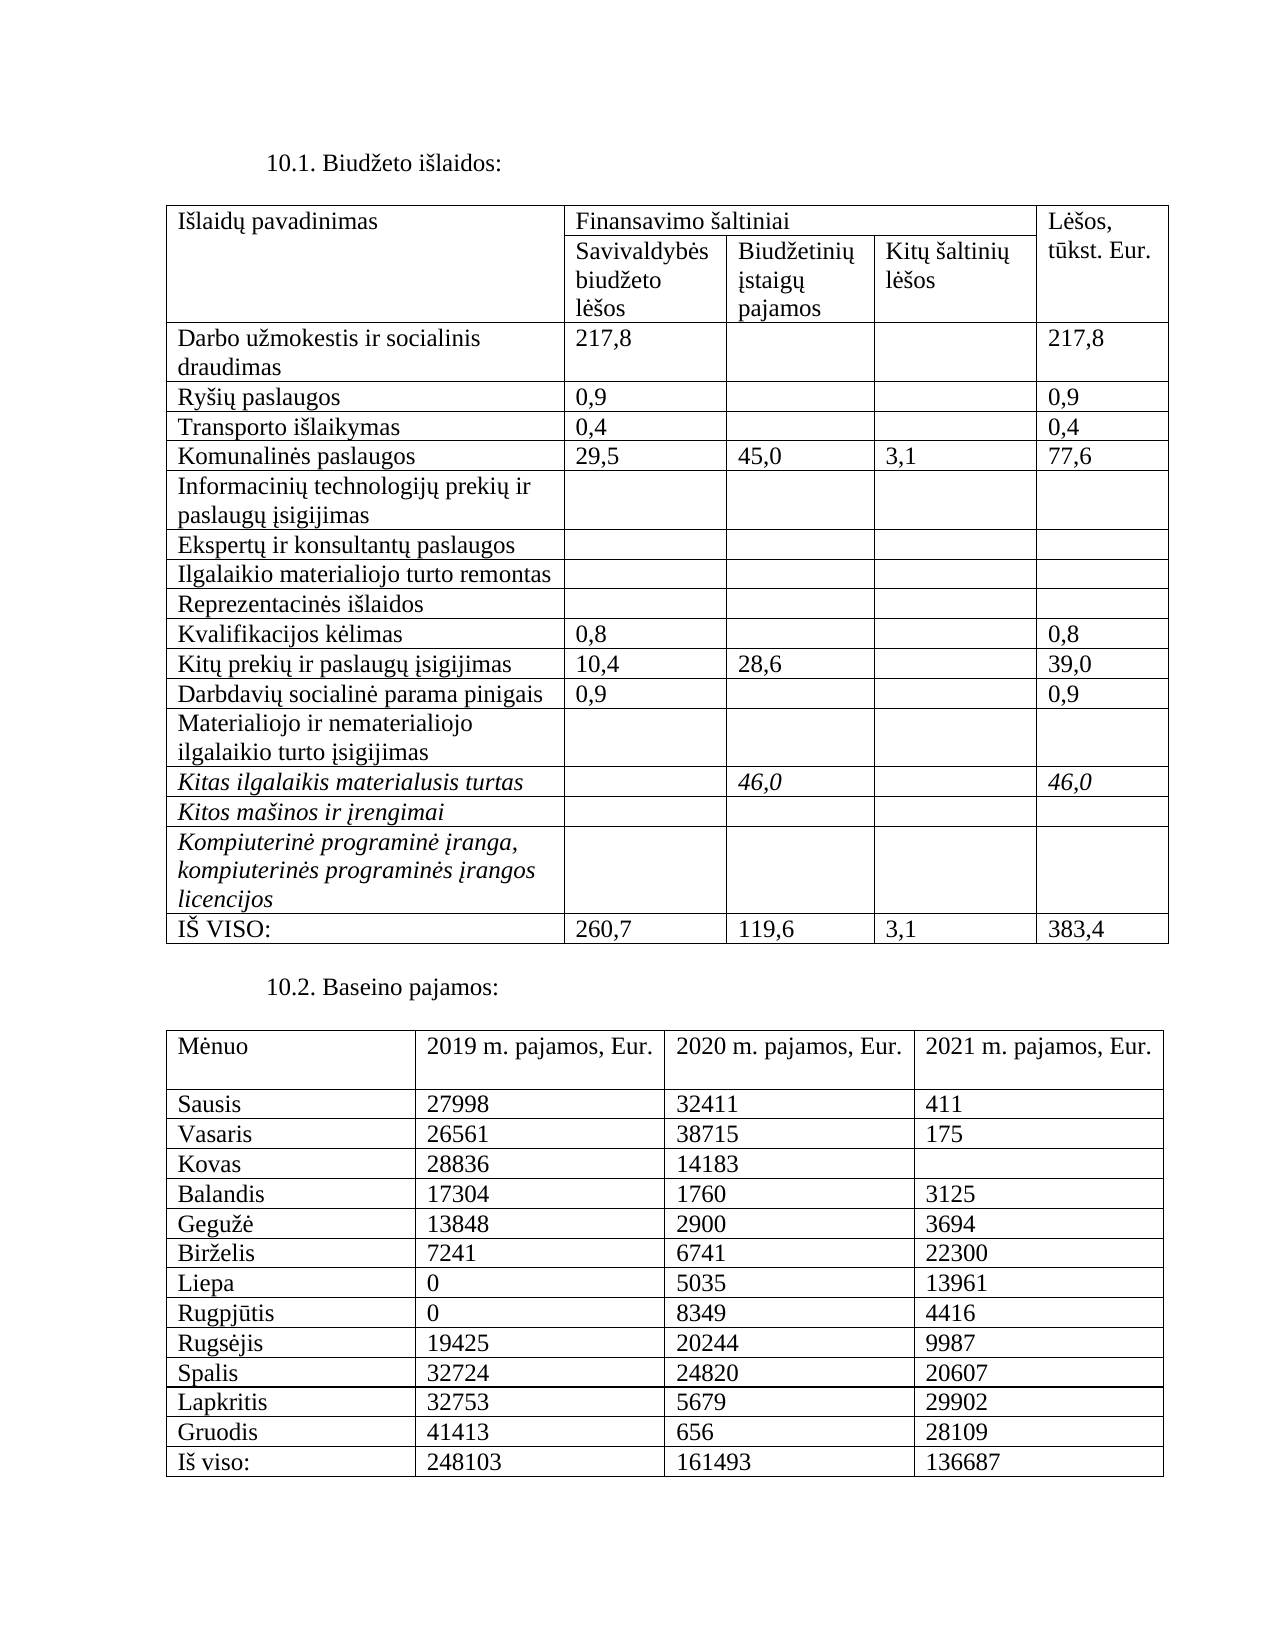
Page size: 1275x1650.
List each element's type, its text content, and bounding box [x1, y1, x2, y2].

table_cell [875, 679, 1036, 707]
table_cell [727, 827, 874, 913]
table_cell 3125 [915, 1179, 1163, 1208]
table_cell [727, 530, 874, 558]
table_cell Lapkritis [167, 1388, 415, 1416]
table_cell [875, 382, 1036, 411]
table_cell 0,4 [565, 412, 726, 440]
table_cell [875, 589, 1036, 618]
table_cell [875, 471, 1036, 529]
table_cell Informacinių technologijų prekių ir paslaugų įsigijimas [167, 471, 564, 529]
table_cell [565, 530, 726, 558]
table_cell 19425 [416, 1328, 664, 1357]
table_cell Rugsėjis [167, 1328, 415, 1357]
table_cell Liepa [167, 1268, 415, 1297]
table_cell 7241 [416, 1239, 664, 1267]
table_cell 3694 [915, 1209, 1163, 1237]
table_header 2019 m. pajamos, Eur. [416, 1031, 664, 1088]
table_cell [875, 827, 1036, 913]
table_cell 0 [416, 1268, 664, 1297]
table_cell Materialiojo ir nematerialiojo ilgalaikio turto įsigijimas [167, 709, 564, 766]
table_cell Rugpjūtis [167, 1298, 415, 1327]
table_cell 175 [915, 1119, 1163, 1148]
table_cell Iš viso: [167, 1447, 415, 1476]
table_cell 14183 [665, 1149, 914, 1178]
table_cell [1037, 560, 1168, 588]
table_cell [1037, 589, 1168, 618]
table_cell 10,4 [565, 649, 726, 678]
table_cell 20244 [665, 1328, 914, 1357]
table_cell [565, 767, 726, 796]
table_cell Transporto išlaikymas [167, 412, 564, 440]
table_cell 217,8 [565, 323, 726, 381]
table_cell 32411 [665, 1090, 914, 1118]
table_cell 136687 [915, 1447, 1163, 1476]
table_cell 0,9 [1037, 382, 1168, 411]
table_cell [727, 797, 874, 826]
table_cell [875, 560, 1036, 588]
table_cell Gegužė [167, 1209, 415, 1237]
table_cell Ryšių paslaugos [167, 382, 564, 411]
table_cell [727, 589, 874, 618]
table_cell [565, 827, 726, 913]
table_cell Sausis [167, 1090, 415, 1118]
table_cell 46,0 [727, 767, 874, 796]
table_cell Gruodis [167, 1417, 415, 1446]
table_cell 24820 [665, 1358, 914, 1386]
table_cell 260,7 [565, 914, 726, 943]
table_cell [1037, 827, 1168, 913]
table_cell Kompiuterinė programinė įranga, kompiuterinės programinės įrangos licencijos [167, 827, 564, 913]
table_cell 46,0 [1037, 767, 1168, 796]
table_cell [875, 530, 1036, 558]
table_cell [727, 679, 874, 707]
table_cell 0,9 [1037, 679, 1168, 707]
table_cell [1037, 471, 1168, 529]
table_cell 1760 [665, 1179, 914, 1208]
table_cell Balandis [167, 1179, 415, 1208]
table_cell 4416 [915, 1298, 1163, 1327]
table_header 2021 m. pajamos, Eur. [915, 1031, 1163, 1088]
table_cell [565, 709, 726, 766]
table_cell Biudžetinių įstaigų pajamos [727, 236, 874, 322]
table_cell 77,6 [1037, 441, 1168, 470]
table_cell 41413 [416, 1417, 664, 1446]
table_cell 13848 [416, 1209, 664, 1237]
table_cell [875, 709, 1036, 766]
table_cell Kitas ilgalaikis materialusis turtas [167, 767, 564, 796]
table_cell 5035 [665, 1268, 914, 1297]
table_cell 0,4 [1037, 412, 1168, 440]
table_cell 3,1 [875, 441, 1036, 470]
table_cell [727, 382, 874, 411]
table_cell [565, 797, 726, 826]
table_cell 17304 [416, 1179, 664, 1208]
text 10.1. Biudžeto išlaidos: [177, 148, 1216, 176]
table_header Mėnuo [167, 1031, 415, 1088]
table_cell 0,8 [1037, 619, 1168, 648]
table_cell 9987 [915, 1328, 1163, 1357]
table_header Išlaidų pavadinimas [167, 206, 564, 322]
table_cell 45,0 [727, 441, 874, 470]
table_cell [1037, 530, 1168, 558]
table_cell Darbdavių socialinė parama pinigais [167, 679, 564, 707]
table_cell [875, 797, 1036, 826]
table_cell 217,8 [1037, 323, 1168, 381]
table_cell [727, 560, 874, 588]
table_cell 3,1 [875, 914, 1036, 943]
table_cell 13961 [915, 1268, 1163, 1297]
table_cell 5679 [665, 1388, 914, 1416]
table_header Lėšos, tūkst. Eur. [1037, 206, 1168, 322]
table_cell Darbo užmokestis ir socialinis draudimas [167, 323, 564, 381]
table_cell 0,8 [565, 619, 726, 648]
table_cell Reprezentacinės išlaidos [167, 589, 564, 618]
text 10.2. Baseino pajamos: [177, 972, 1216, 1001]
table_cell Birželis [167, 1239, 415, 1267]
table_cell Ekspertų ir konsultantų paslaugos [167, 530, 564, 558]
table_cell 32753 [416, 1388, 664, 1416]
table_cell [875, 412, 1036, 440]
table_cell 0 [416, 1298, 664, 1327]
table_header Finansavimo šaltiniai [565, 206, 1036, 235]
table_cell 383,4 [1037, 914, 1168, 943]
table_cell 0,9 [565, 679, 726, 707]
table_cell 0,9 [565, 382, 726, 411]
table_cell [875, 323, 1036, 381]
table_cell [565, 560, 726, 588]
table_cell 29902 [915, 1388, 1163, 1416]
table_cell [727, 412, 874, 440]
table_cell 32724 [416, 1358, 664, 1386]
table_cell [727, 619, 874, 648]
table_cell 26561 [416, 1119, 664, 1148]
table_cell [875, 767, 1036, 796]
table_cell 20607 [915, 1358, 1163, 1386]
table_cell Kovas [167, 1149, 415, 1178]
table_cell 8349 [665, 1298, 914, 1327]
table_cell [727, 709, 874, 766]
table_cell 656 [665, 1417, 914, 1446]
table_cell [727, 471, 874, 529]
table_cell 6741 [665, 1239, 914, 1267]
table_cell 248103 [416, 1447, 664, 1476]
table_cell 22300 [915, 1239, 1163, 1267]
table_cell 27998 [416, 1090, 664, 1118]
table_cell 28836 [416, 1149, 664, 1178]
table_cell [1037, 797, 1168, 826]
table_cell [565, 589, 726, 618]
table_cell Spalis [167, 1358, 415, 1386]
table_cell [875, 649, 1036, 678]
table_cell Kitų šaltinių lėšos [875, 236, 1036, 322]
table_cell [565, 471, 726, 529]
table_cell IŠ VISO: [167, 914, 564, 943]
table_cell Ilgalaikio materialiojo turto remontas [167, 560, 564, 588]
table_cell 29,5 [565, 441, 726, 470]
table_cell [727, 323, 874, 381]
table_cell 119,6 [727, 914, 874, 943]
table_cell Kvalifikacijos kėlimas [167, 619, 564, 648]
table_cell 28109 [915, 1417, 1163, 1446]
table_header 2020 m. pajamos, Eur. [665, 1031, 914, 1088]
table_cell Kitų prekių ir paslaugų įsigijimas [167, 649, 564, 678]
table_cell 411 [915, 1090, 1163, 1118]
table_cell 38715 [665, 1119, 914, 1148]
table_cell 39,0 [1037, 649, 1168, 678]
table_cell 28,6 [727, 649, 874, 678]
table_cell Vasaris [167, 1119, 415, 1148]
table_cell Kitos mašinos ir įrengimai [167, 797, 564, 826]
table_cell 2900 [665, 1209, 914, 1237]
table_cell 161493 [665, 1447, 914, 1476]
table_cell [1037, 709, 1168, 766]
table_cell Komunalinės paslaugos [167, 441, 564, 470]
table_cell [875, 619, 1036, 648]
table_cell [915, 1149, 1163, 1178]
table_cell Savivaldybės biudžeto lėšos [565, 236, 726, 322]
